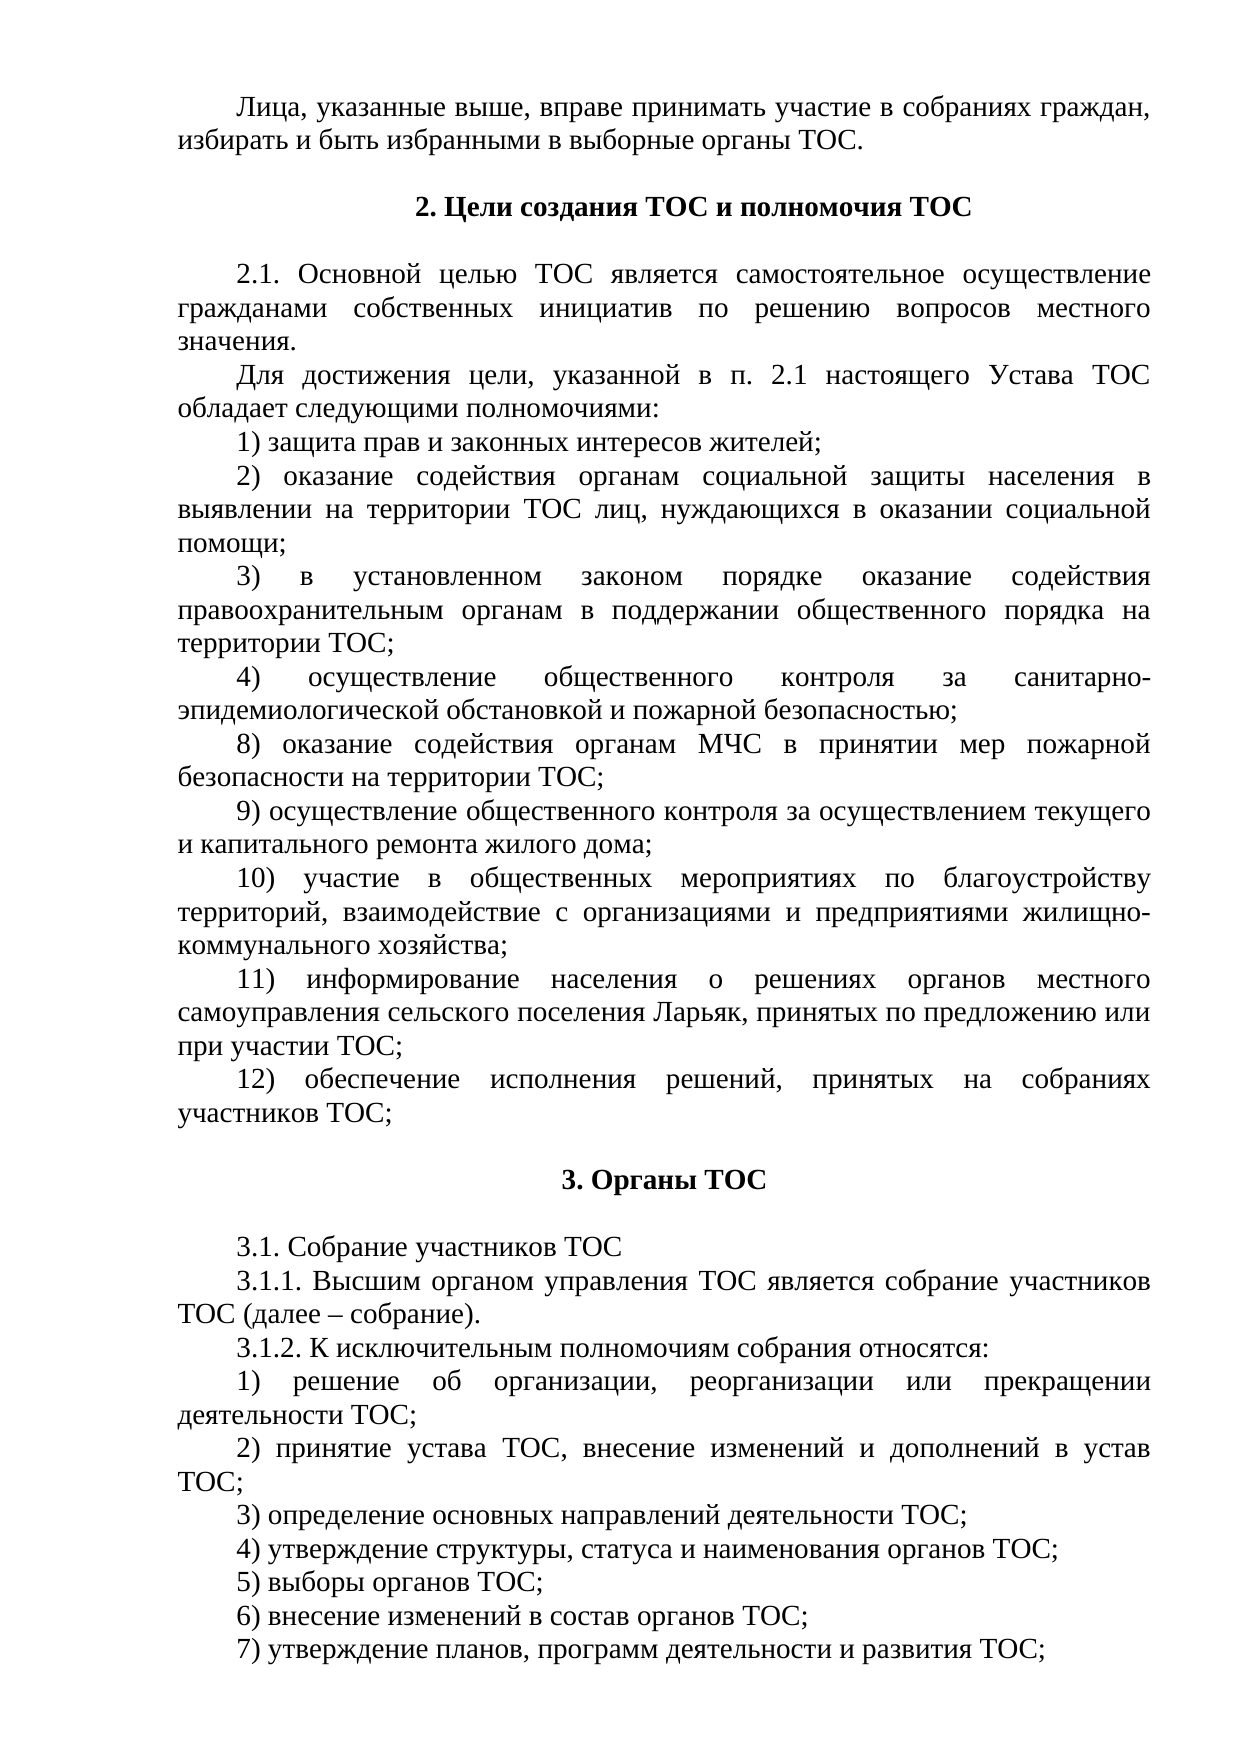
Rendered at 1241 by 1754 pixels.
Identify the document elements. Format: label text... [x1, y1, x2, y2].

text 7) утверждение планов, программ деятельности и развития ТОС; [177, 1632, 1152, 1665]
text 1) защита прав и законных интересов жителей; [177, 424, 1152, 458]
text 1) решение об организации, реорганизации или прекращении деятельности ТОС; [177, 1363, 1152, 1430]
text 10) участие в общественных мероприятиях по благоустройству территорий, взаимодействие с организациями и предприятиями жилищно-коммунального хозяйства; [177, 860, 1152, 961]
text 3.1.1. Высшим органом управления ТОС является собрание участников ТОС (далее – собрание). [177, 1263, 1152, 1330]
text 4) утверждение структуры, статуса и наименования органов ТОС; [177, 1531, 1152, 1564]
text 3. Органы ТОС [177, 1162, 1152, 1196]
text 2) принятие устава ТОС, внесение изменений и дополнений в устав ТОС; [177, 1430, 1152, 1497]
text Лица, указанные выше, вправе принимать участие в собраниях граждан, избирать и быть избранными в выборные органы ТОС. [177, 89, 1152, 156]
text 3) в установленном законом порядке оказание содействия правоохранительным органам в поддержании общественного порядка на территории ТОС; [177, 558, 1152, 659]
text 6) внесение изменений в состав органов ТОС; [177, 1598, 1152, 1632]
text 12) обеспечение исполнения решений, принятых на собраниях участников ТОС; [177, 1061, 1152, 1128]
text 5) выборы органов ТОС; [177, 1564, 1152, 1598]
text Для достижения цели, указанной в п. 2.1 настоящего Устава ТОС обладает следующими полномочиями: [177, 357, 1152, 424]
text 2) оказание содействия органам социальной защиты населения в выявлении на территории ТОС лиц, нуждающихся в оказании социальной помощи; [177, 458, 1152, 558]
text 3.1. Собрание участников ТОС [177, 1229, 1152, 1263]
text 3) определение основных направлений деятельности ТОС; [177, 1497, 1152, 1531]
text 2. Цели создания ТОС и полномочия ТОС [177, 189, 1152, 223]
text 9) осуществление общественного контроля за осуществлением текущего и капитального ремонта жилого дома; [177, 793, 1152, 860]
text 2.1. Основной целью ТОС является самостоятельное осуществление гражданами собственных инициатив по решению вопросов местного значения. [177, 256, 1152, 357]
text 3.1.2. К исключительным полномочиям собрания относятся: [177, 1330, 1152, 1363]
text 11) информирование населения о решениях органов местного самоуправления сельского поселения Ларьяк, принятых по предложению или при участии ТОС; [177, 961, 1152, 1061]
text 8) оказание содействия органам МЧС в принятии мер пожарной безопасности на территории ТОС; [177, 726, 1152, 793]
text 4) осуществление общественного контроля за санитарно-эпидемиологической обстановкой и пожарной безопасностью; [177, 659, 1152, 726]
